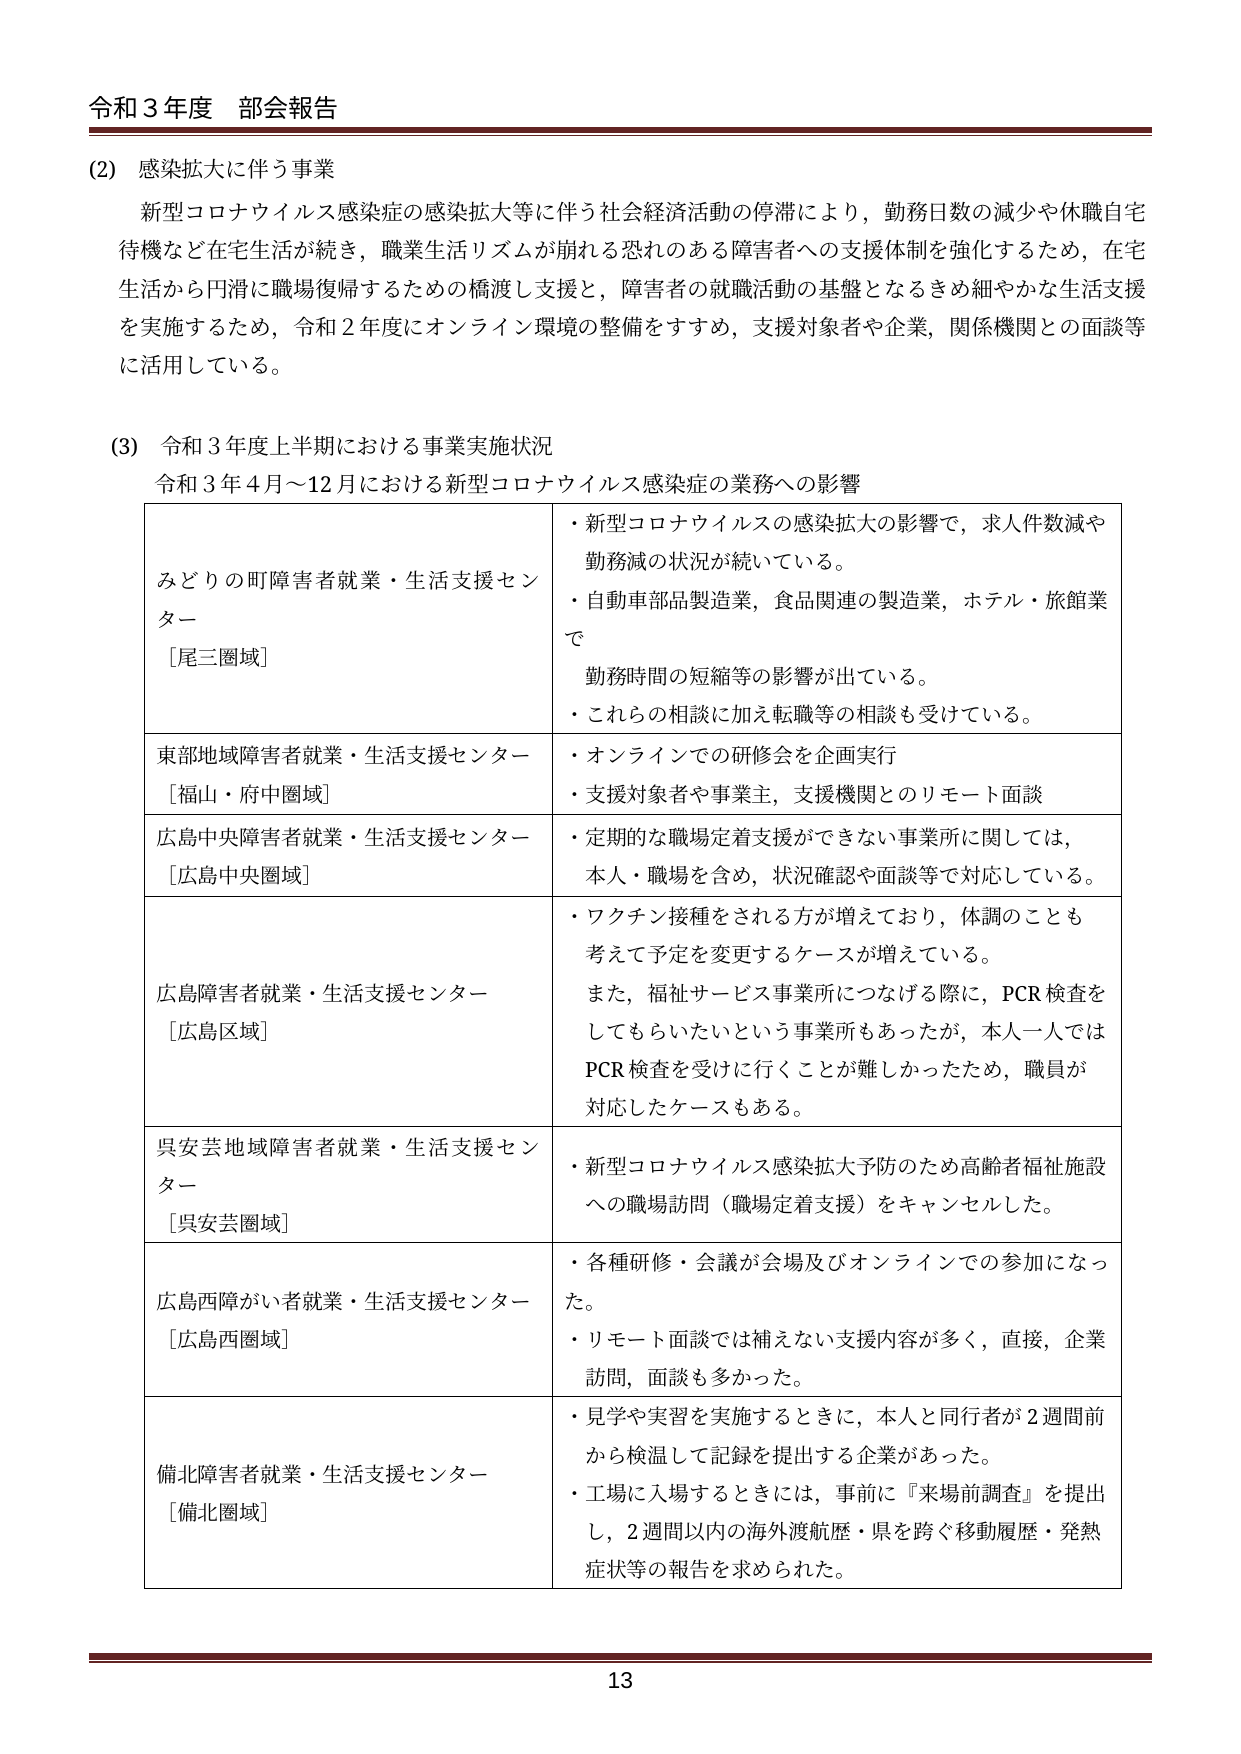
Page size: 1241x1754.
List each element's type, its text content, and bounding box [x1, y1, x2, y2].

table_cell ・オンラインでの研修会を企画実行 ・支援対象者や事業主，支援機関とのリモート面談 [553, 734, 1121, 814]
table_cell 呉安芸地域障害者就業・生活支援センター ［呉安芸圏域］ [145, 1127, 552, 1242]
table_cell 広島障害者就業・生活支援センター ［広島区域］ [145, 897, 552, 1126]
table_cell 広島西障がい者就業・生活支援センター ［広島西圏域］ [145, 1243, 552, 1396]
table_cell ・定期的な職場定着支援ができない事業所に関しては， 本人・職場を含め，状況確認や面談等で対応している。 [553, 815, 1121, 896]
text (3) 令和３年度上半期における事業実施状況 [89, 426, 1152, 464]
table_header ・新型コロナウイルスの感染拡大の影響で，求人件数減や 勤務減の状況が続いている。 ・自動車部品製造業，食品関連の製造業，ホテル・旅館業で 勤務時間の短縮等の影響が出ている。 ・これらの相談に加え転職等の相談も受けている。 [553, 504, 1121, 733]
table_cell 備北障害者就業・生活支援センター ［備北圏域］ [145, 1397, 552, 1588]
text 令和３年４月～12月における新型コロナウイルス感染症の業務への影響 [89, 464, 1152, 502]
text (2) 感染拡大に伴う事業 [89, 149, 1152, 187]
table_cell ・新型コロナウイルス感染拡大予防のため高齢者福祉施設 への職場訪問（職場定着支援）をキャンセルした。 [553, 1127, 1121, 1242]
table_header みどりの町障害者就業・生活支援センター ［尾三圏域］ [145, 504, 552, 733]
table_cell ・ワクチン接種をされる方が増えており，体調のことも 考えて予定を変更するケースが増えている。 また，福祉サービス事業所につなげる際に，PCR検査を してもらいたいという事業所もあったが，本人一人では PCR検査を受けに行くことが難しかったため，職員が 対応したケースもある。 [553, 897, 1121, 1126]
table_cell ・見学や実習を実施するときに，本人と同行者が2週間前 から検温して記録を提出する企業があった。 ・工場に入場するときには，事前に『来場前調査』を提出 し，2週間以内の海外渡航歴・県を跨ぐ移動履歴・発熱 症状等の報告を求められた。 [553, 1397, 1121, 1588]
table_cell 広島中央障害者就業・生活支援センター ［広島中央圏域］ [145, 815, 552, 896]
text 新型コロナウイルス感染症の感染拡大等に伴う社会経済活動の停滞により，勤務日数の減少や休職自宅待機など在宅生活が続き，職業生活リズムが崩れる恐れのある障害者への支援体制を強化するため，在宅生活から円滑に職場復帰するための橋渡し支援と，障害者の就職活動の基盤となるきめ細やかな生活支援を実施するため，令和２年度にオンライン環境の整備をすすめ，支援対象者や企業，関係機関との面談等に活用している。 [118, 192, 1152, 383]
table_cell ・各種研修・会議が会場及びオンラインでの参加になった。 ・リモート面談では補えない支援内容が多く，直接，企業 訪問，面談も多かった。 [553, 1243, 1121, 1396]
table_cell 東部地域障害者就業・生活支援センター ［福山・府中圏域］ [145, 734, 552, 814]
